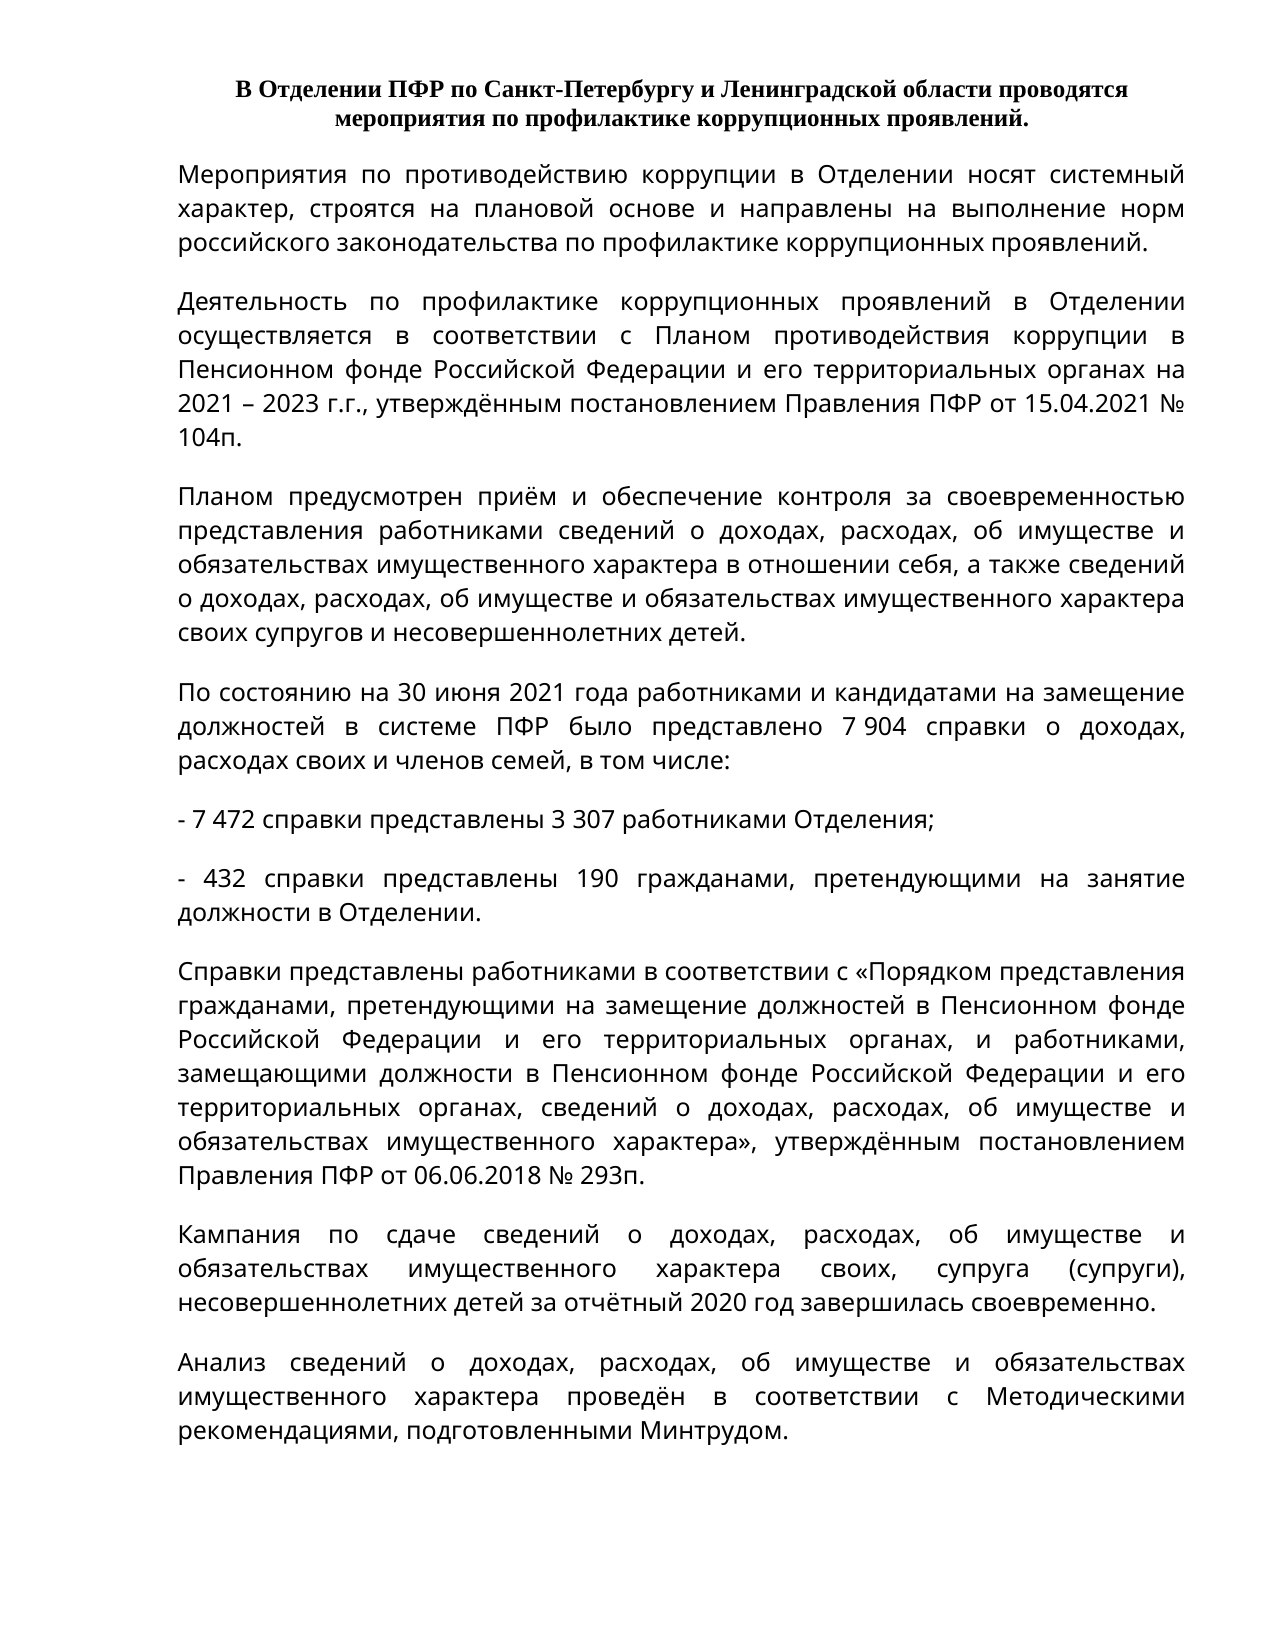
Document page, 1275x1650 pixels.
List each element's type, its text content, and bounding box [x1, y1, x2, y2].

text Кампания по сдаче сведений о доходах, расходах, об имуществе и обязательствах имущественного характера своих, супруга (супруги), несовершеннолетних детей за отчётный 2020 год завершилась своевременно. [177, 1217, 1186, 1319]
text Деятельность по профилактике коррупционных проявлений в Отделении осуществляется в соответствии с Планом противодействия коррупции в Пенсионном фонде Российской Федерации и его территориальных органах на 2021 – 2023 г.г., утверждённым постановлением Правления ПФР от 15.04.2021 № 104п. [177, 283, 1186, 454]
text - 7 472 справки представлены 3 307 работниками Отделения; [177, 801, 1186, 835]
text - 432 справки представлены 190 гражданами, претендующими на занятие должности в Отделении. [177, 860, 1186, 928]
text В Отделении ПФР по Санкт-Петербургу и Ленинградской области проводятся мероприятия по профилактике коррупционных проявлений. [177, 74, 1186, 131]
text Планом предусмотрен приём и обеспечение контроля за своевременностью представления работниками сведений о доходах, расходах, об имуществе и обязательствах имущественного характера в отношении себя, а также сведений о доходах, расходах, об имуществе и обязательствах имущественного характера своих супругов и несовершеннолетних детей. [177, 479, 1186, 649]
text Анализ сведений о доходах, расходах, об имуществе и обязательствах имущественного характера проведён в соответствии с Методическими рекомендациями, подготовленными Минтрудом. [177, 1344, 1186, 1446]
text Мероприятия по противодействию коррупции в Отделении носят системный характер, строятся на плановой основе и направлены на выполнение норм российского законодательства по профилактике коррупционных проявлений. [177, 156, 1186, 258]
text Справки представлены работниками в соответствии с «Порядком представления гражданами, претендующими на замещение должностей в Пенсионном фонде Российской Федерации и его территориальных органах, и работниками, замещающими должности в Пенсионном фонде Российской Федерации и его территориальных органах, сведений о доходах, расходах, об имуществе и обязательствах имущественного характера», утверждённым постановлением Правления ПФР от 06.06.2018 № 293п. [177, 953, 1186, 1192]
text По состоянию на 30 июня 2021 года работниками и кандидатами на замещение должностей в системе ПФР было представлено 7 904 справки о доходах, расходах своих и членов семей, в том числе: [177, 674, 1186, 776]
